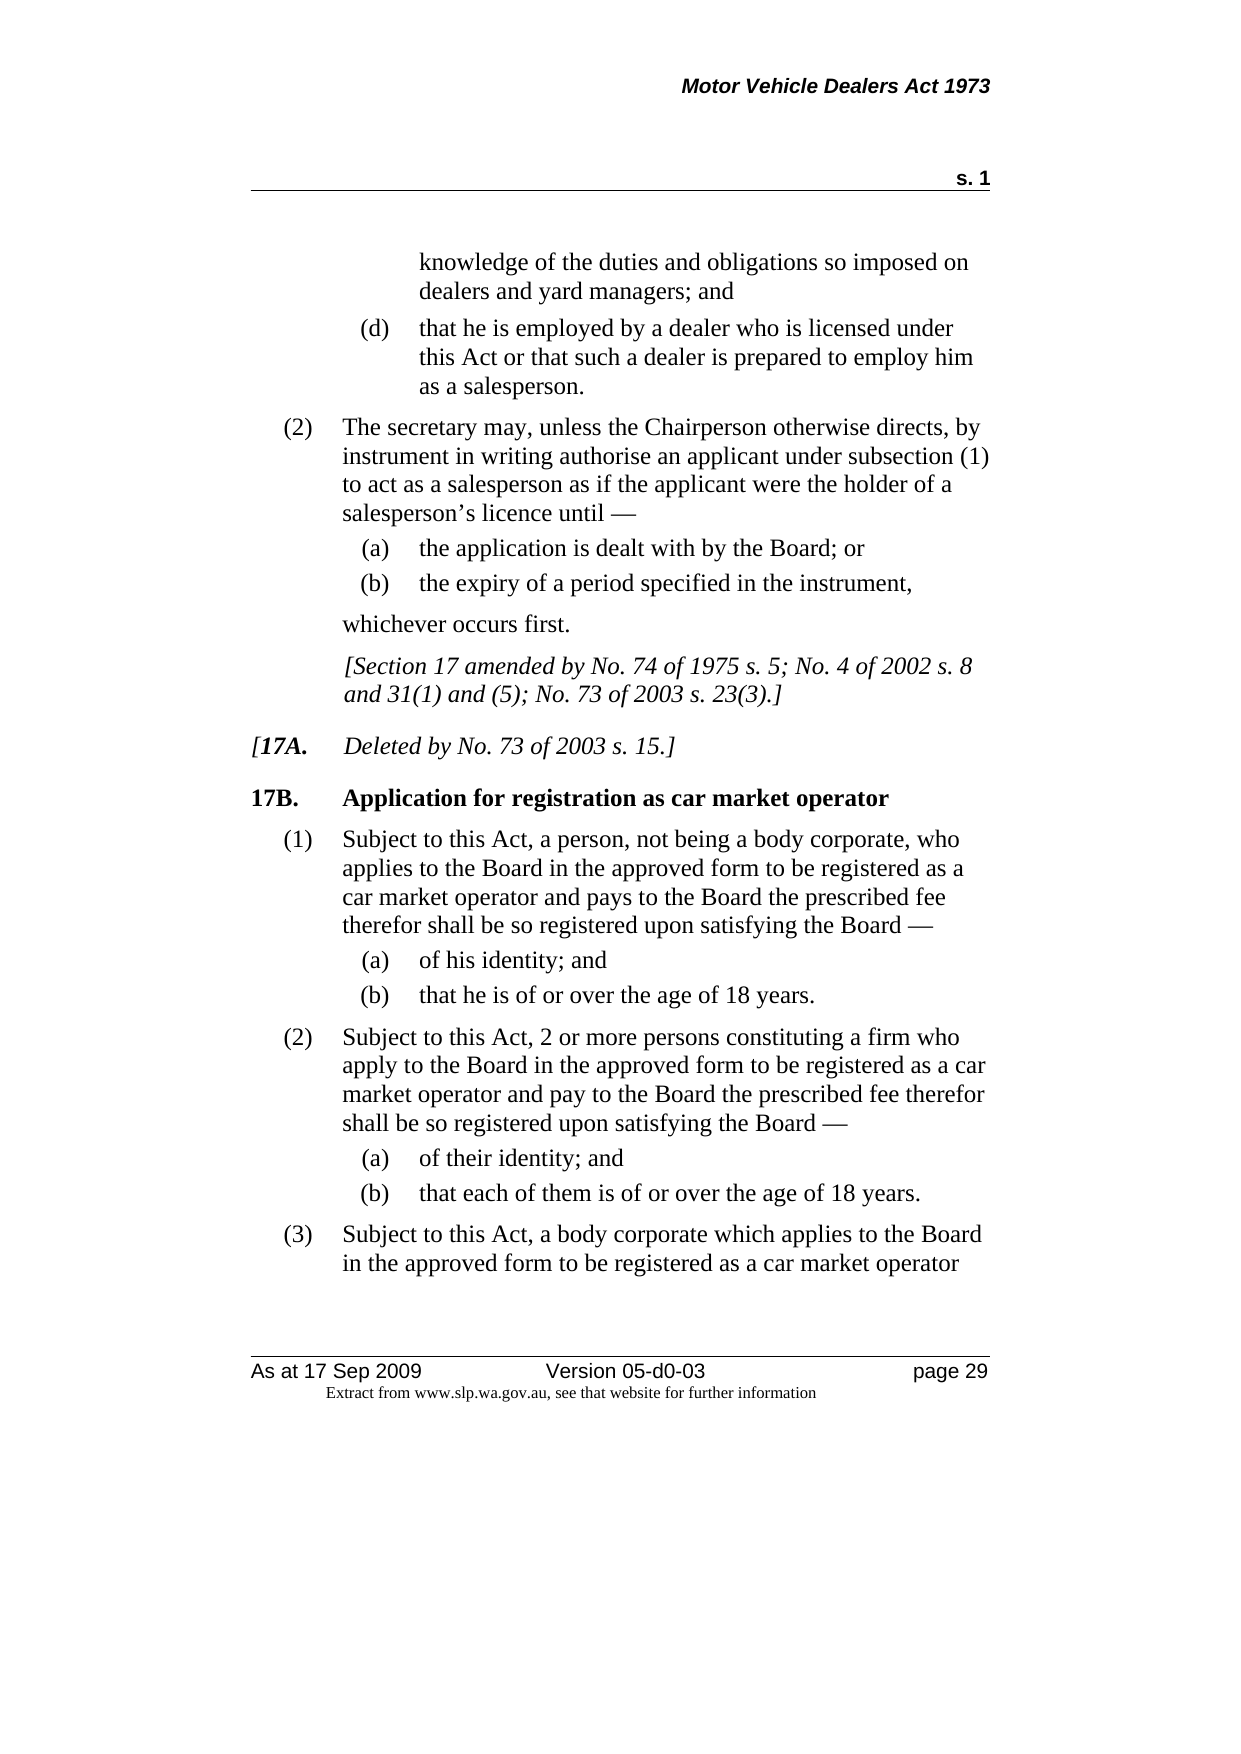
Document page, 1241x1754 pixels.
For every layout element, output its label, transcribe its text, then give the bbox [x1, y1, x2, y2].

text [251, 247, 990, 305]
text (b) the expiry of a period specified in the instrument, [251, 568, 990, 597]
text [251, 1219, 990, 1277]
text (d) that he is employed by a dealer who is licensed under this Act or that such a dealer is prepared to employ him as a salesperson. [251, 313, 990, 399]
text (a) of their identity; and [251, 1143, 990, 1172]
text (b) that each of them is of or over the age of 18 years. [251, 1178, 990, 1207]
subtitle 17B. Application for registration as car market operator [251, 783, 990, 812]
text [Section 17 amended by No. 74 of 1975 s. 5; No. 4 of 2002 s. 8 and 31(1) and (5); No. 73 of 2003 s. 23(3).] [251, 651, 990, 708]
text (b) that he is of or over the age of 18 years. [251, 980, 990, 1009]
text [17A. Deleted by No. 73 of 2003 s. 15.] [251, 731, 990, 760]
text whichever occurs first. [251, 609, 990, 638]
text (2) Subject to this Act, 2 or more persons constituting a firm who apply to the Board in the approved form to be registered as a car market operator and pay to the Board the prescribed fee therefor shall be so registered upon satisfying the Board — [251, 1022, 990, 1137]
text (1) Subject to this Act, a person, not being a body corporate, who applies to the Board in the approved form to be registered as a car market operator and pays to the Board the prescribed fee therefor shall be so registered upon satisfying the Board — [251, 824, 990, 939]
text (a) the application is dealt with by the Board; or [251, 533, 990, 562]
text (2) The secretary may, unless the Chairperson otherwise directs, by instrument in writing authorise an applicant under subsection (1) to act as a salesperson as if the applicant were the holder of a salesperson’s licence until — [251, 412, 990, 527]
text (a) of his identity; and [251, 945, 990, 974]
